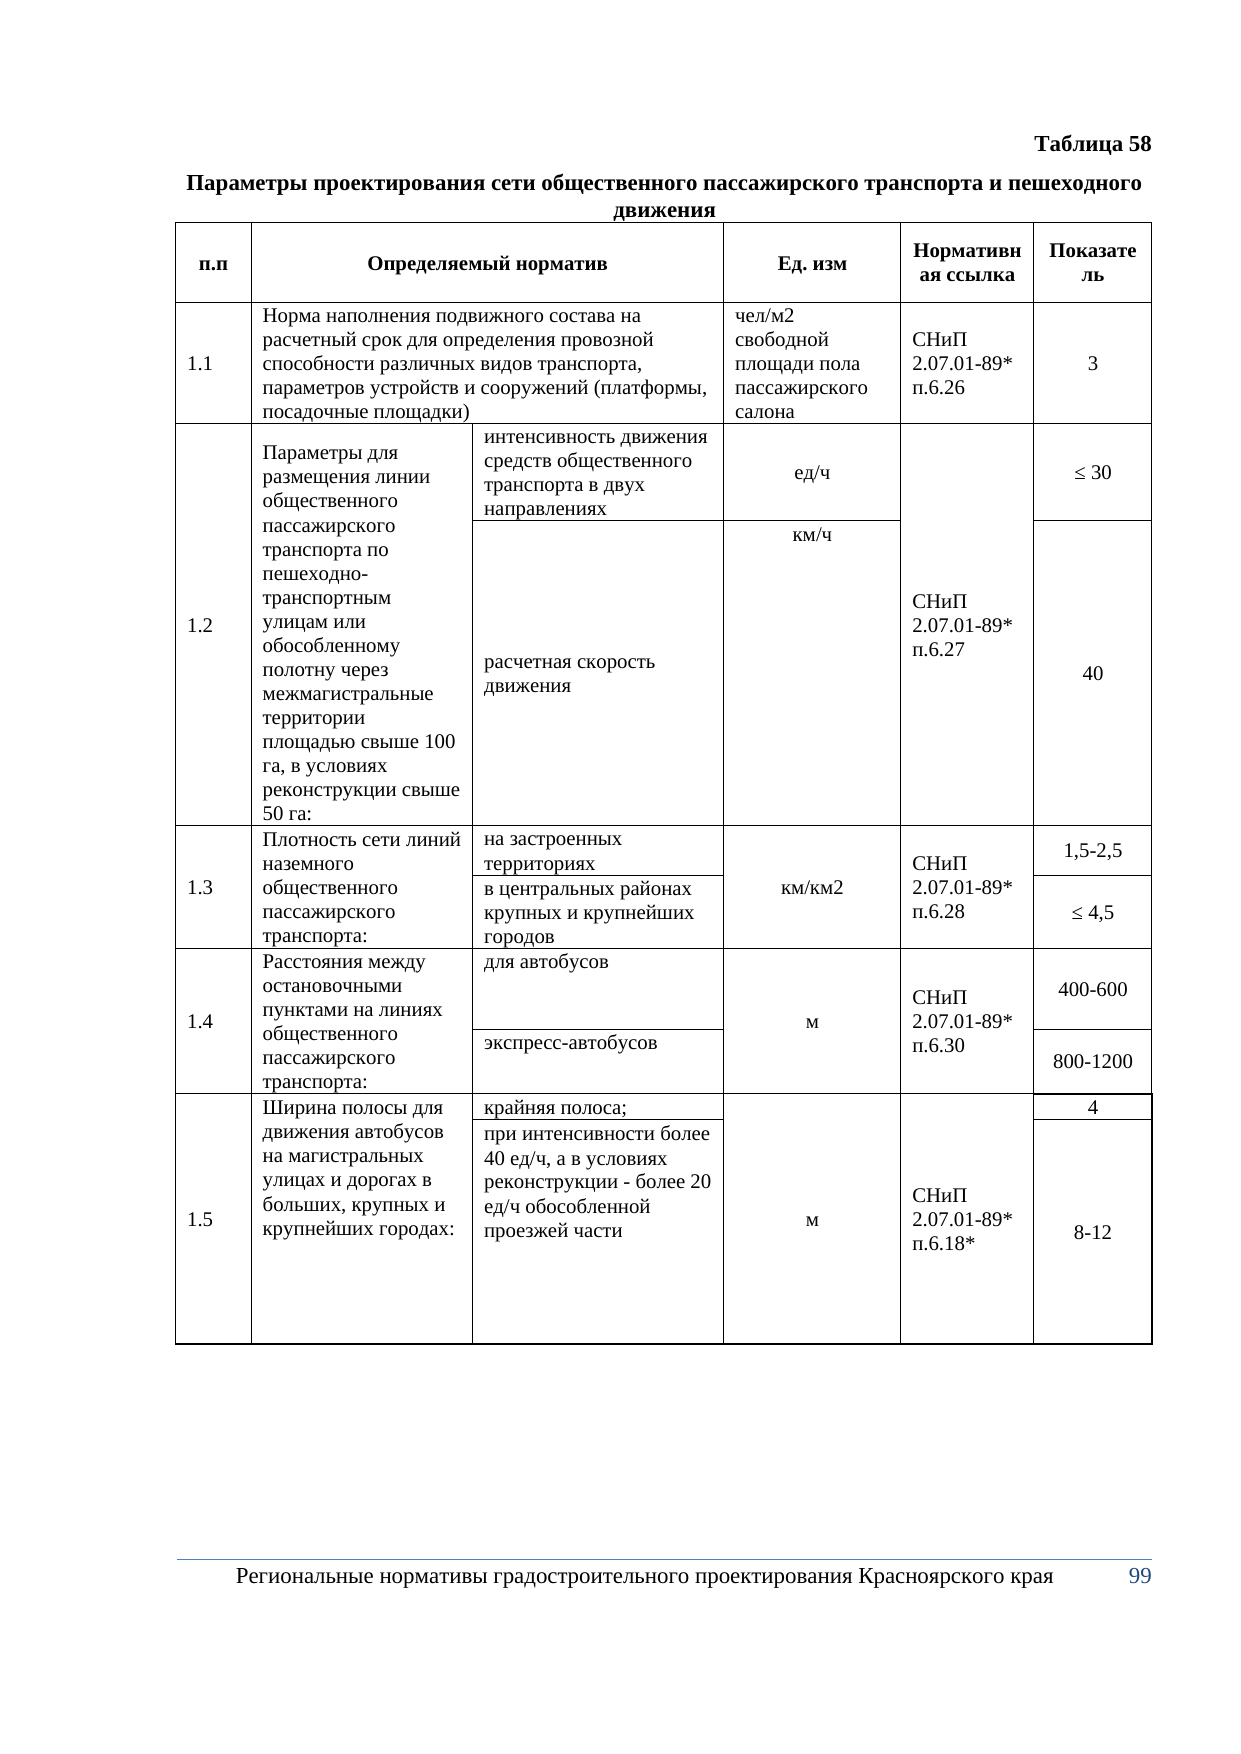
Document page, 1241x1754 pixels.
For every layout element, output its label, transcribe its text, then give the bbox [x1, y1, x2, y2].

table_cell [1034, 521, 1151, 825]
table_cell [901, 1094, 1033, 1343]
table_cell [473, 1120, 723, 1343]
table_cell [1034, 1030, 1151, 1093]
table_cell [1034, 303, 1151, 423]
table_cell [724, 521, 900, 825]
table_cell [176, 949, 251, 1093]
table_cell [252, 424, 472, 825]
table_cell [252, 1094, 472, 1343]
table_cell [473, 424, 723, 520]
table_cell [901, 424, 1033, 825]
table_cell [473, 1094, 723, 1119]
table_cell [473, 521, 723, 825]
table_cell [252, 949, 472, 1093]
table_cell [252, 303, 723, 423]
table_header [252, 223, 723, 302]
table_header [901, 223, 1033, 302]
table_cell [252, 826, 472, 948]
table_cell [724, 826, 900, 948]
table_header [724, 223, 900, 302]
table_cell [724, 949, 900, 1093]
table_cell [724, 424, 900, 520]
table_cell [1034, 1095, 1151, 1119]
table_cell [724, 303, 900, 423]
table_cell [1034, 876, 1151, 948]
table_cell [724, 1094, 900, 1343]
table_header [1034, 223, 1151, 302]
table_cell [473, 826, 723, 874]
text Параметры проектирования сети общественного пассажирского транспорта и пешеходного движения [177, 169, 1152, 222]
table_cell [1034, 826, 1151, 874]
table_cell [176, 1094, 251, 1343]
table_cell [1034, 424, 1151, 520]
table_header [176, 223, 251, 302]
text Таблица 58 [177, 131, 1152, 157]
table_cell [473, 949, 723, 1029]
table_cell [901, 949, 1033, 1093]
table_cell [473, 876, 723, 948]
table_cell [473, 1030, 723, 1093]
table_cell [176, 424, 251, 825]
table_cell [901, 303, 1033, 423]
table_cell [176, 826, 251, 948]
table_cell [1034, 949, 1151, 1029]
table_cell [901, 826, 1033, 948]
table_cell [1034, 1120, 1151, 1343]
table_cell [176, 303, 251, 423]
